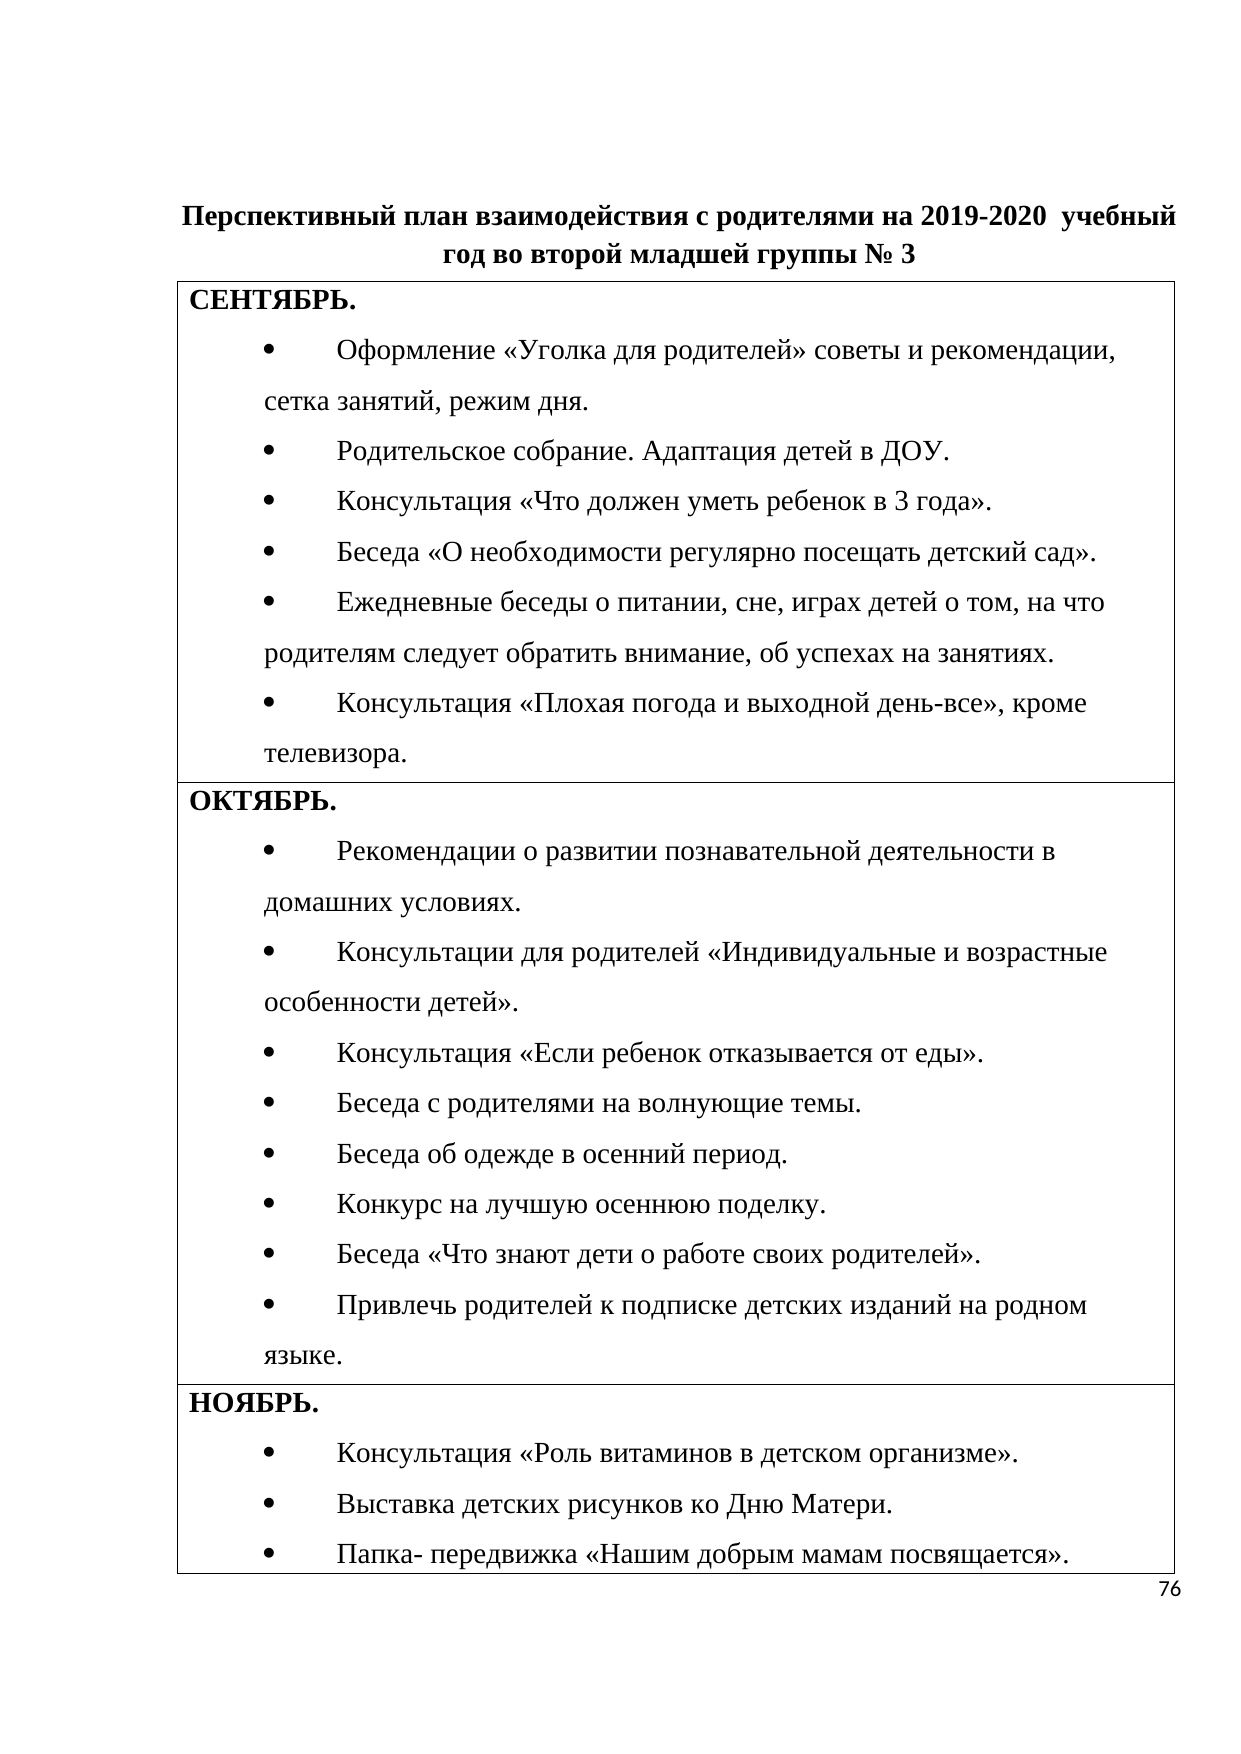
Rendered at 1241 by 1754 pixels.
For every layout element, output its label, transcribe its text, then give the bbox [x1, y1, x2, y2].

subtitle Перспективный план взаимодействия с родителями на 2019-2020 учебный год во второй младшей группы № 3 [177, 198, 1181, 270]
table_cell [178, 1385, 1174, 1573]
table_cell ОКТЯБРЬ. Рекомендации о развитии познавательной деятельности в домашних условиях. Консультации для родителей «Индивидуальные и возрастные особенности детей». Консультация «Если ребенок отказывается от еды». Беседа с родителями на волнующие темы. Беседа об одежде в осенний период. Конкурс на лучшую осеннюю поделку. Беседа «Что знают дети о работе своих родителей». Привлечь родителей к подписке детских изданий на родном языке. [178, 783, 1174, 1384]
table_header СЕНТЯБРЬ. Оформление «Уголка для родителей» советы и рекомендации, сетка занятий, режим дня. Родительское собрание. Адаптация детей в ДОУ. Консультация «Что должен уметь ребенок в 3 года». Беседа «О необходимости регулярно посещать детский сад». Ежедневные беседы о питании, сне, играх детей о том, на что родителям следует обратить внимание, об успехах на занятиях. Консультация «Плохая погода и выходной день-все», кроме телевизора. [178, 282, 1174, 782]
